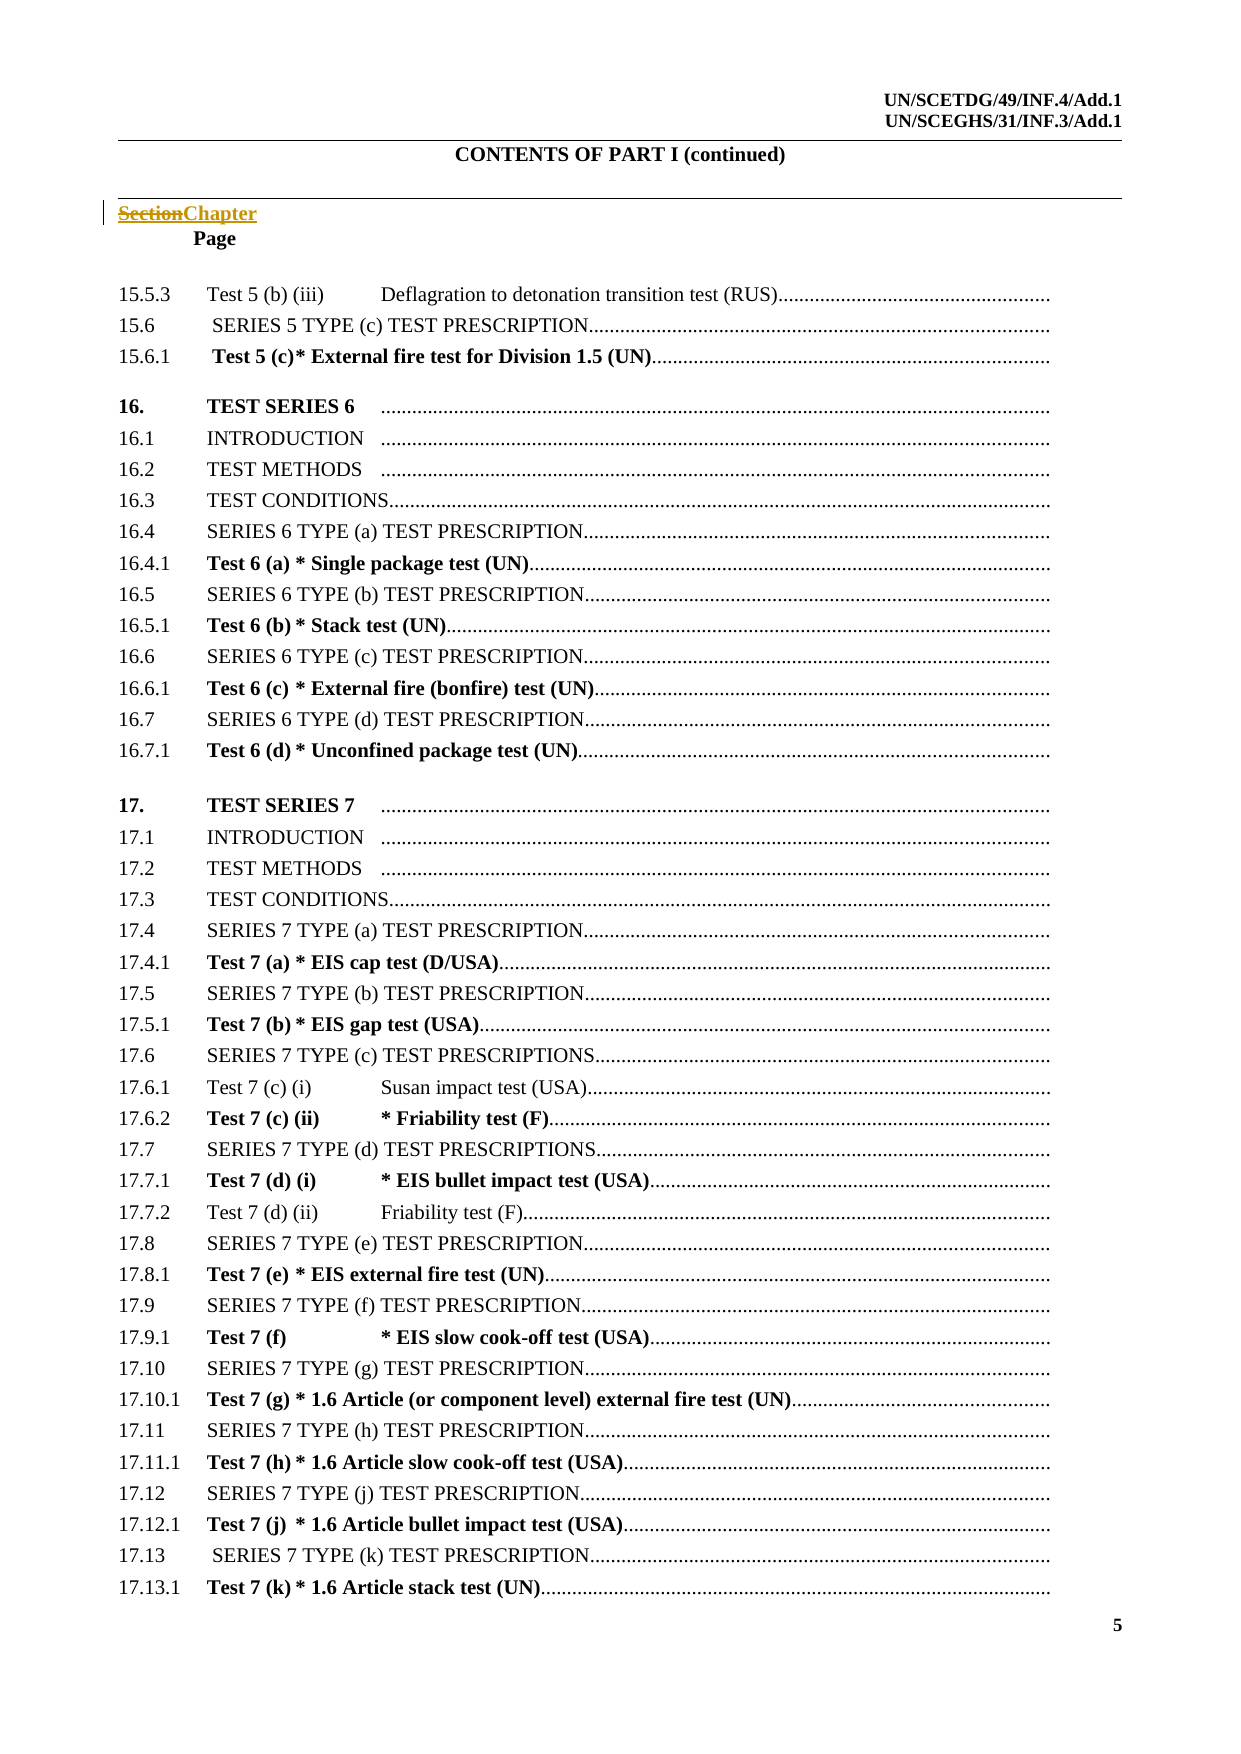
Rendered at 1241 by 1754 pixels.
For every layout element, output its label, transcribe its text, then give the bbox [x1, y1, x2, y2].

text 17.8 SERIES 7 TYPE (e) TEST PRESCRIPTION [118, 1230, 1122, 1255]
text 17.4.1 Test 7 (a) * EIS cap test (D/USA) [118, 949, 1122, 974]
text 17.7 SERIES 7 TYPE (d) TEST PRESCRIPTIONS [118, 1136, 1122, 1161]
text 16.4.1 Test 6 (a) * Single package test (UN) [118, 549, 1122, 574]
text 16.6.1 Test 6 (c) * External fire (bonfire) test (UN) [118, 674, 1122, 699]
text 17.4 SERIES 7 TYPE (a) TEST PRESCRIPTION [118, 917, 1122, 942]
text 17.11.1 Test 7 (h) * 1.6 Article slow cook-off test (USA) [118, 1449, 1122, 1474]
text 15.5.3 Test 5 (b) (iii) Deflagration to detonation transition test (RUS) [118, 281, 1122, 306]
text 17.10 SERIES 7 TYPE (g) TEST PRESCRIPTION [118, 1355, 1122, 1380]
text 15.6 SERIES 5 TYPE (c) TEST PRESCRIPTION [118, 312, 1122, 337]
text 17.13.1 Test 7 (k) * 1.6 Article stack test (UN) [118, 1574, 1122, 1599]
text 16.3 TEST CONDITIONS [118, 487, 1122, 512]
text 17.6.1 Test 7 (c) (i) Susan impact test (USA) [118, 1074, 1122, 1099]
text 17.9.1 Test 7 (f) * EIS slow cook-off test (USA) [118, 1324, 1122, 1349]
text 16. TEST SERIES 6 [118, 393, 1122, 418]
text 16.1 INTRODUCTION [118, 424, 1122, 449]
text 16.6 SERIES 6 TYPE (c) TEST PRESCRIPTION [118, 643, 1122, 668]
text 16.2 TEST METHODS [118, 456, 1122, 481]
text 17.3 TEST CONDITIONS [118, 886, 1122, 911]
text 16.5.1 Test 6 (b) * Stack test (UN) [118, 612, 1122, 637]
text 17.6 SERIES 7 TYPE (c) TEST PRESCRIPTIONS [118, 1042, 1122, 1067]
text 16.4 SERIES 6 TYPE (a) TEST PRESCRIPTION [118, 518, 1122, 543]
text 17.1 INTRODUCTION [118, 824, 1122, 849]
list Page [118, 199, 1122, 249]
text 17.11 SERIES 7 TYPE (h) TEST PRESCRIPTION [118, 1417, 1122, 1442]
text 17.13 SERIES 7 TYPE (k) TEST PRESCRIPTION [118, 1542, 1122, 1567]
list CONTENTS OF PART I (continued) [118, 141, 1122, 166]
text 17. TEST SERIES 7 [118, 792, 1122, 817]
text 17.6.2 Test 7 (c) (ii) * Friability test (F) [118, 1105, 1122, 1130]
text 16.7.1 Test 6 (d) * Unconfined package test (UN) [118, 737, 1122, 762]
text 17.12 SERIES 7 TYPE (j) TEST PRESCRIPTION [118, 1480, 1122, 1505]
text 15.6.1 Test 5 (c) * External fire test for Division 1.5 (UN) [118, 343, 1122, 368]
text 17.2 TEST METHODS [118, 855, 1122, 880]
text 17.12.1 Test 7 (j) * 1.6 Article bullet impact test (USA) [118, 1511, 1122, 1536]
text 16.5 SERIES 6 TYPE (b) TEST PRESCRIPTION [118, 581, 1122, 606]
text 17.7.2 Test 7 (d) (ii) Friability test (F) [118, 1199, 1122, 1224]
text 17.8.1 Test 7 (e) * EIS external fire test (UN) [118, 1261, 1122, 1286]
text 17.9 SERIES 7 TYPE (f) TEST PRESCRIPTION [118, 1292, 1122, 1317]
text 17.5 SERIES 7 TYPE (b) TEST PRESCRIPTION [118, 980, 1122, 1005]
text 16.7 SERIES 6 TYPE (d) TEST PRESCRIPTION [118, 706, 1122, 731]
text 17.5.1 Test 7 (b) * EIS gap test (USA) [118, 1011, 1122, 1036]
text 17.10.1 Test 7 (g) * 1.6 Article (or component level) external fire test (UN) [118, 1386, 1122, 1411]
text 17.7.1 Test 7 (d) (i) * EIS bullet impact test (USA) [118, 1167, 1122, 1192]
